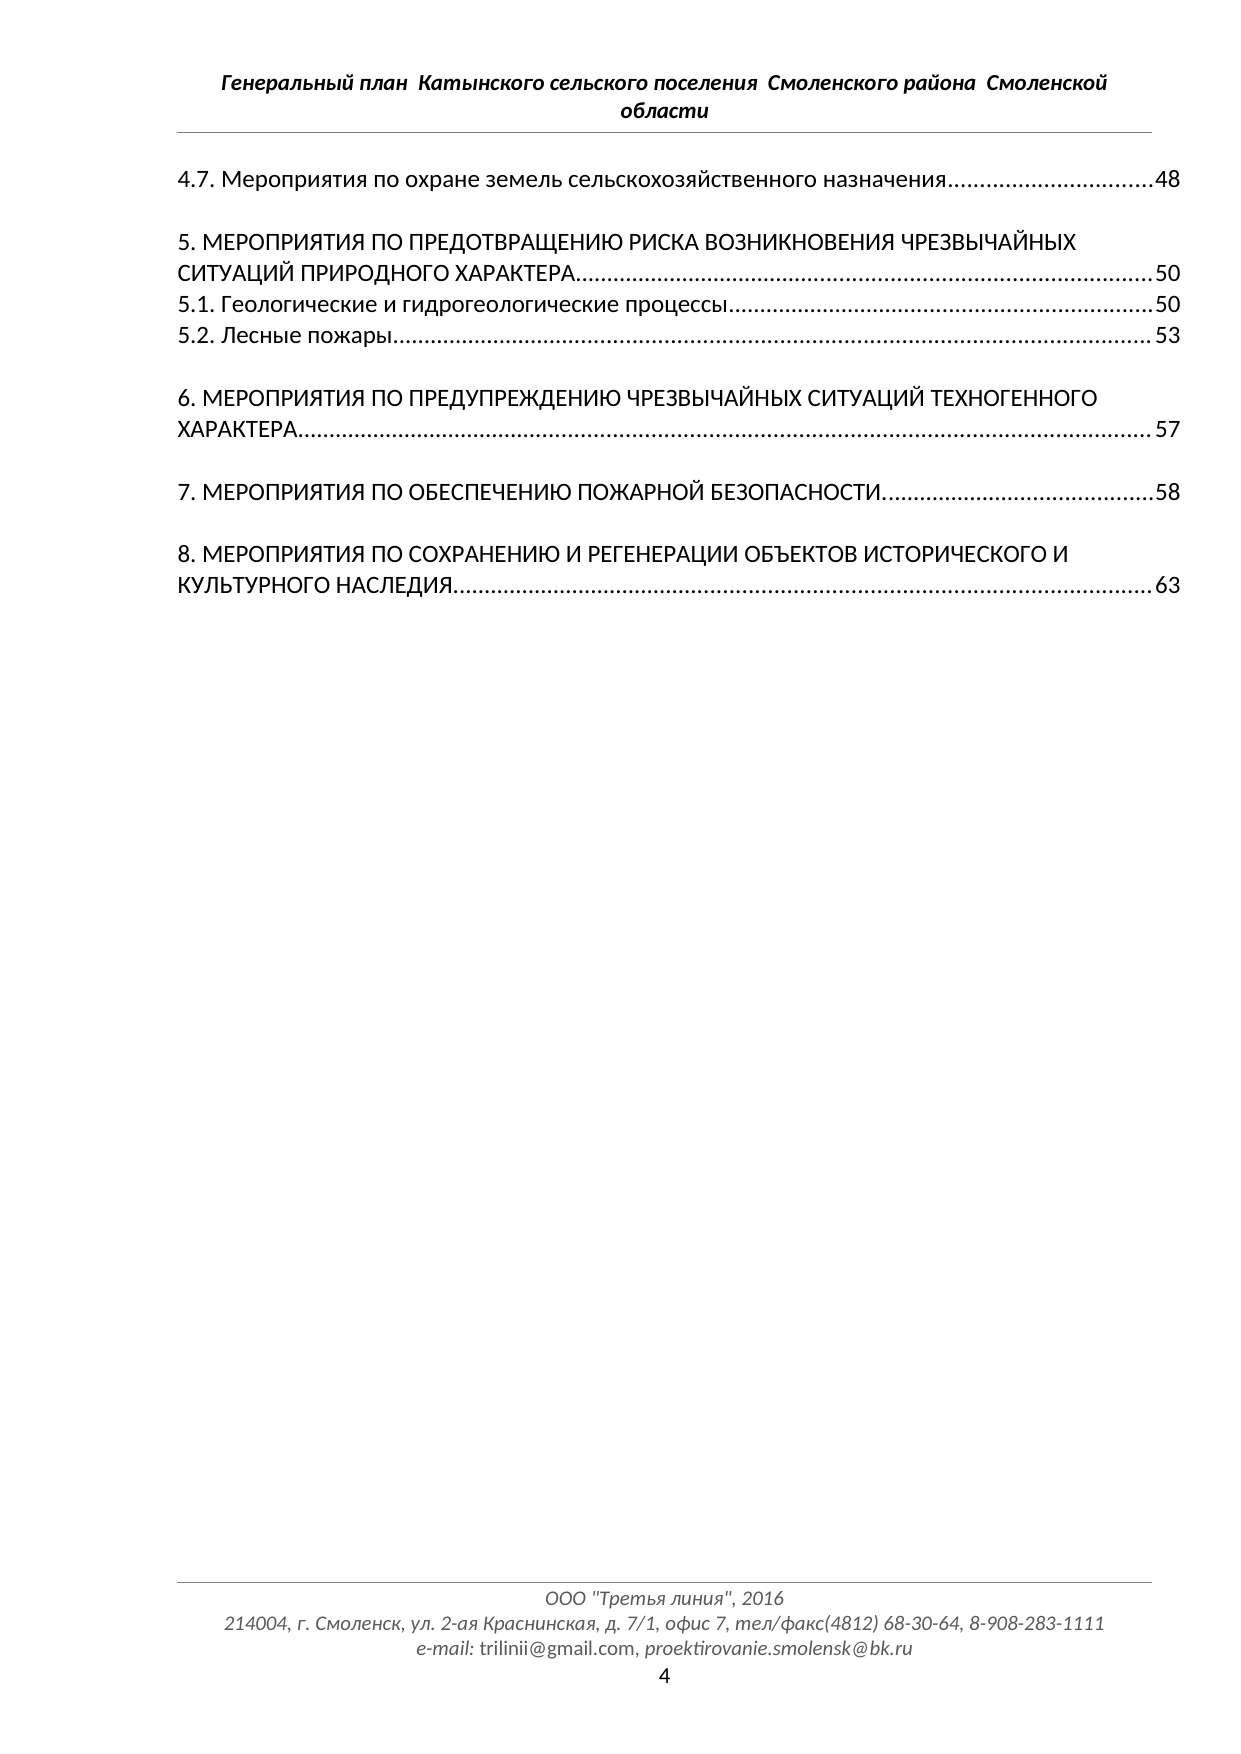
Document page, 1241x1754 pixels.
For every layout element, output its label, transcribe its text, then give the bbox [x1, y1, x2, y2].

text 5.1. Геологические и гидрогеологические процессы 50 [177, 288, 1152, 319]
text 7. Мероприятия по ОБЕСПЕЧЕНИЮ ПОЖАРНОЙ БЕЗОПАСНОСТИ. 58 [177, 475, 1152, 506]
text 6. Мероприятия по ПРЕДУПРЕЖДЕНИЮ ЧРЕЗВЫЧАЙНЫХ СИТУАЦИЙ ТЕХНОГЕННОГО ХАРАКТЕРА. 57 [177, 381, 1152, 444]
text 5. Мероприятия по ПРЕДОТВРАЩЕНИЮ РИСКА ВОЗНИКНОВЕНИЯ ЧРЕЗВЫЧАЙНЫХ СИТУАЦИЙ ПРИРОДНОГО ХАРАКТЕРА. 50 [177, 225, 1152, 288]
text 8. Мероприятия по сохранению и регенерации объектов исторического и культурного наследия. 63 [177, 538, 1152, 600]
text 5.2. Лесные пожары 53 [177, 319, 1152, 350]
text 4.7. Мероприятия по охране земель сельскохозяйственного назначения 48 [177, 163, 1152, 194]
